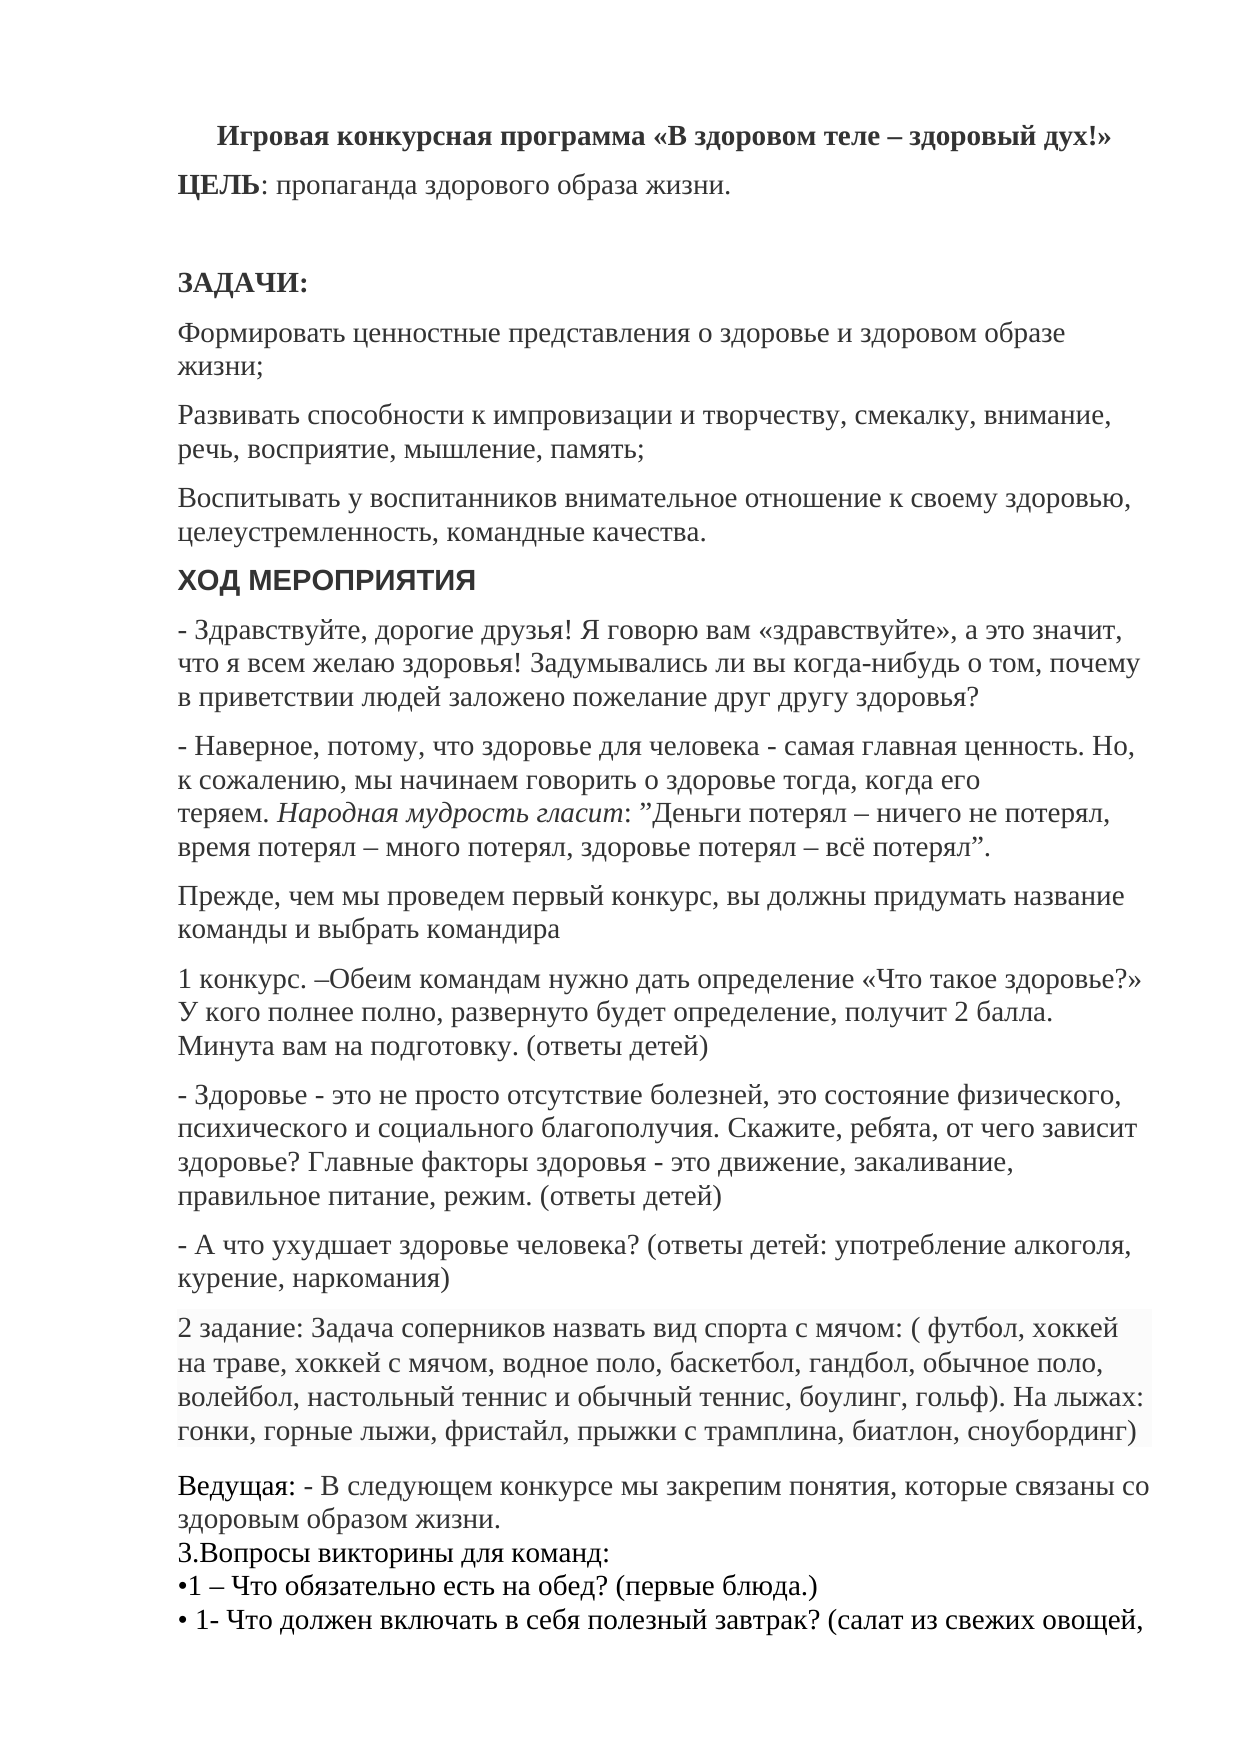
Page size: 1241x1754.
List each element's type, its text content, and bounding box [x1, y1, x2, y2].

text ХОД МЕРОПРИЯТИЯ [177, 563, 1152, 596]
text Развивать способности к импровизации и творчеству, смекалку, внимание, речь, восприятие, мышление, память; [177, 397, 1152, 464]
text - А что ухудшает здоровье человека? (ответы детей: употребление алкоголя, курение, наркомания) [177, 1227, 1152, 1294]
text Воспитывать у воспитанников внимательное отношение к своему здоровью, целеустремленность, командные качества. [177, 480, 1152, 547]
text Прежде, чем мы проведем первый конкурс, вы должны придумать название команды и выбрать командира [177, 878, 1152, 945]
text Формировать ценностные представления о здоровье и здоровом образе жизни; [177, 315, 1152, 382]
text Ведущая: - В следующем конкурсе мы закрепим понятия, которые связаны со здоровым образом жизни. [177, 1468, 1152, 1535]
text Игровая конкурсная программа «В здоровом теле – здоровый дух!» [177, 118, 1152, 152]
text 2 задание: Задача соперников назвать вид спорта с мячом: ( футбол, хоккей на траве, хоккей с мячом, водное поло, баскетбол, гандбол, обычное поло, волейбол, настольный теннис и обычный теннис, боулинг, гольф). На лыжах: гонки, горные лыжи, фристайл, прыжки с трамплина, биатлон, сноубординг) [177, 1309, 1152, 1447]
text 1 конкурс. –Обеим командам нужно дать определение «Что такое здоровье?» У кого полнее полно, развернуто будет определение, получит 2 балла. Минута вам на подготовку. (ответы детей) [177, 961, 1152, 1061]
text ЦЕЛЬ: пропаганда здорового образа жизни. [177, 167, 1152, 201]
text - Наверное, потому, что здоровье для человека - самая главная ценность. Но, к сожалению, мы начинаем говорить о здоровье тогда, когда его теряем. Народная мудрость гласит: ”Деньги потерял – ничего не потерял, время потерял – много потерял, здоровье потерял – всё потерял”. [177, 728, 1152, 862]
text - Здравствуйте, дорогие друзья! Я говорю вам «здравствуйте», а это значит, что я всем желаю здоровья! Задумывались ли вы когда-нибудь о том, почему в приветствии людей заложено пожелание друг другу здоровья? [177, 612, 1152, 713]
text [177, 1535, 1152, 1636]
text ЗАДАЧИ: [177, 266, 1152, 299]
text - Здоровье - это не просто отсутствие болезней, это состояние физического, психического и социального благополучия. Скажите, ребята, от чего зависит здоровье? Главные факторы здоровья - это движение, закаливание, правильное питание, режим. (ответы детей) [177, 1077, 1152, 1211]
